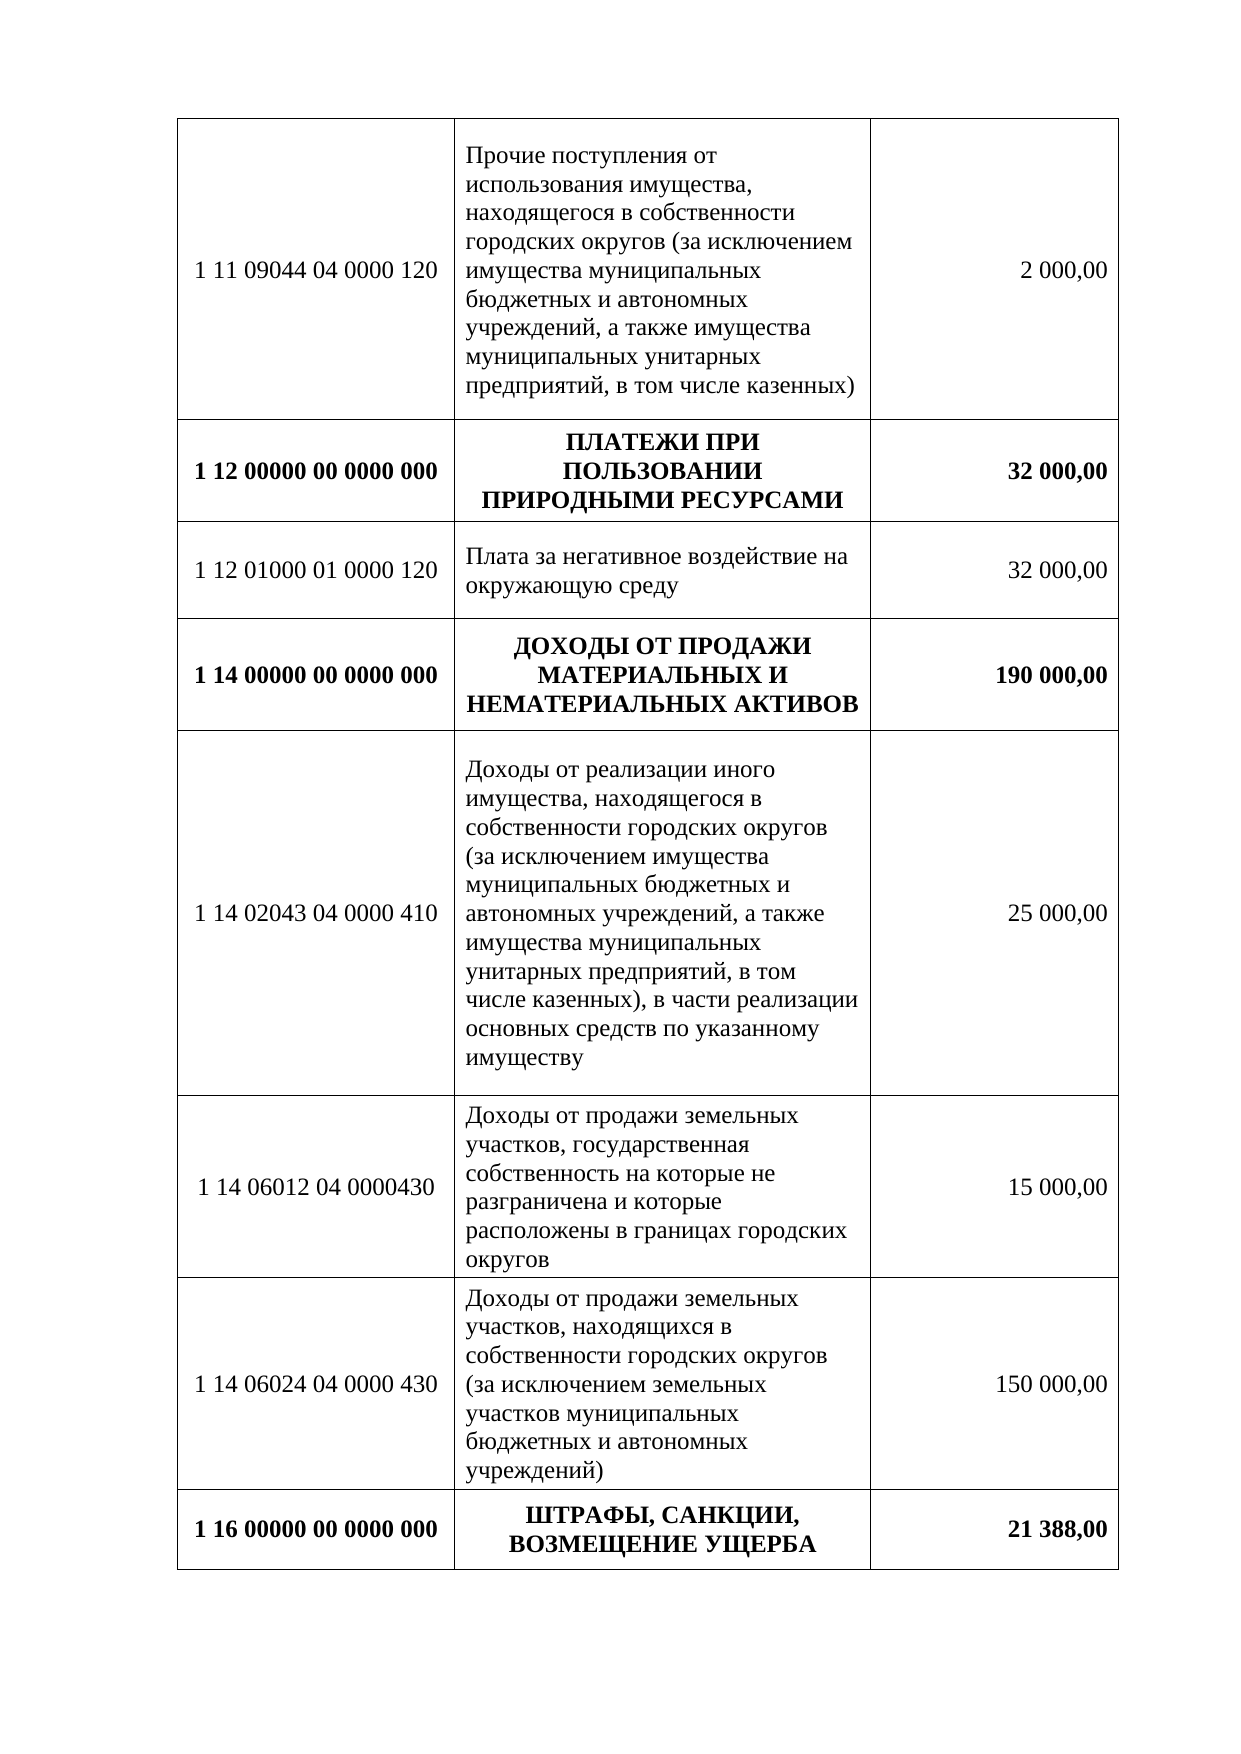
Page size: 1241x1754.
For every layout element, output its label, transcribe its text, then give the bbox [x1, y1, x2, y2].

table_cell 25 000,00 [871, 731, 1118, 1094]
table_cell 2 000,00 [871, 119, 1118, 419]
table_cell 1 14 00000 00 0000 000 [178, 619, 454, 730]
table_cell 21 388,00 [871, 1490, 1118, 1568]
table_cell 15 000,00 [871, 1096, 1118, 1277]
table_cell 1 11 09044 04 0000 120 [178, 119, 454, 419]
table_cell Доходы от продажи земельных участков, государственная собственность на которые не разграничена и которые расположены в границах городских округов [455, 1096, 870, 1277]
table_cell 190 000,00 [871, 619, 1118, 730]
table_cell Прочие поступления от использования имущества, находящегося в собственности городских округов (за исключением имущества муниципальных бюджетных и автономных учреждений, а также имущества муниципальных унитарных предприятий, в том числе казенных) [455, 119, 870, 419]
table_cell 1 12 01000 01 0000 120 [178, 522, 454, 618]
table_cell 1 14 06024 04 0000 430 [178, 1278, 454, 1488]
table_cell 1 14 06012 04 0000430 [178, 1096, 454, 1277]
table_cell ПЛАТЕЖИ ПРИ ПОЛЬЗОВАНИИ ПРИРОДНЫМИ РЕСУРСАМИ [455, 420, 870, 521]
table_cell Доходы от продажи земельных участков, находящихся в собственности городских округов (за исключением земельных участков муниципальных бюджетных и автономных учреждений) [455, 1278, 870, 1488]
table_cell 1 14 02043 04 0000 410 [178, 731, 454, 1094]
table_cell ДОХОДЫ ОТ ПРОДАЖИ МАТЕРИАЛЬНЫХ И НЕМАТЕРИАЛЬНЫХ АКТИВОВ [455, 619, 870, 730]
table_cell 1 12 00000 00 0000 000 [178, 420, 454, 521]
table_cell ШТРАФЫ, САНКЦИИ, ВОЗМЕЩЕНИЕ УЩЕРБА [455, 1490, 870, 1568]
table_cell Доходы от реализации иного имущества, находящегося в собственности городских округов (за исключением имущества муниципальных бюджетных и автономных учреждений, а также имущества муниципальных унитарных предприятий, в том числе казенных), в части реализации основных средств по указанному имуществу [455, 731, 870, 1094]
table_cell 32 000,00 [871, 420, 1118, 521]
table_cell 150 000,00 [871, 1278, 1118, 1488]
table_cell Плата за негативное воздействие на окружающую среду [455, 522, 870, 618]
table_cell 1 16 00000 00 0000 000 [178, 1490, 454, 1568]
table_cell 32 000,00 [871, 522, 1118, 618]
